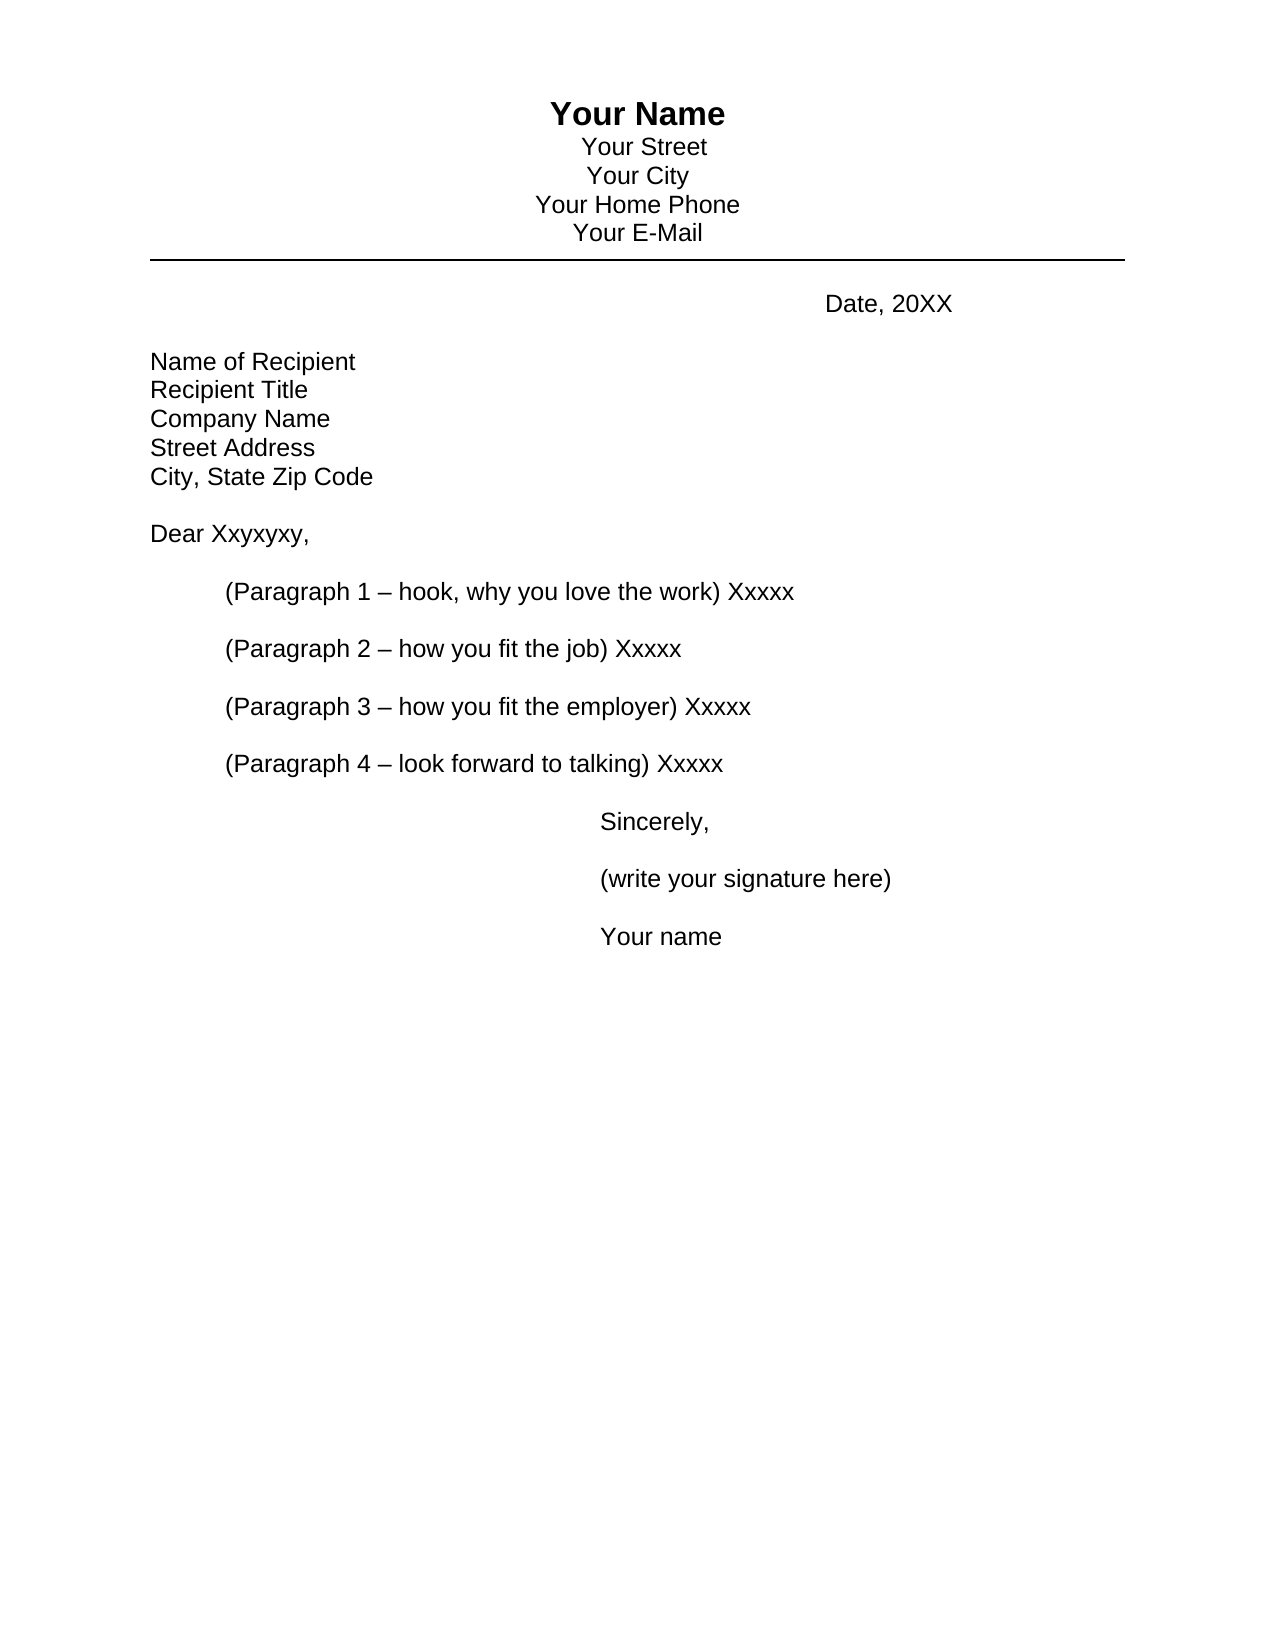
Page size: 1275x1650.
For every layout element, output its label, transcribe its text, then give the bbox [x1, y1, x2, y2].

text Your name [150, 922, 1125, 951]
text Recipient Title [150, 376, 1125, 404]
text Street Address [150, 433, 1125, 462]
text (Paragraph 4 – look forward to talking) Xxxxx [225, 749, 1125, 778]
text (Paragraph 2 – how you fit the job) Xxxxx [225, 634, 1125, 663]
text Company Name [150, 404, 1125, 433]
text Your E-Mail [150, 218, 1125, 247]
text (Paragraph 1 – hook, why you love the work) Xxxxx [225, 577, 1125, 606]
text Sincerely, [150, 807, 1125, 836]
text (write your signature here) [150, 864, 1125, 893]
text Your Street [150, 132, 1125, 161]
text Your Name [150, 94, 1125, 132]
text Name of Recipient [150, 347, 1125, 376]
text Date, 20XX [150, 289, 1125, 318]
text Your City [150, 161, 1125, 190]
text City, State Zip Code [150, 462, 1125, 491]
text Your Home Phone [150, 190, 1125, 218]
text (Paragraph 3 – how you fit the employer) Xxxxx [225, 692, 1125, 721]
text Dear Xxyxyxy, [150, 519, 1125, 548]
